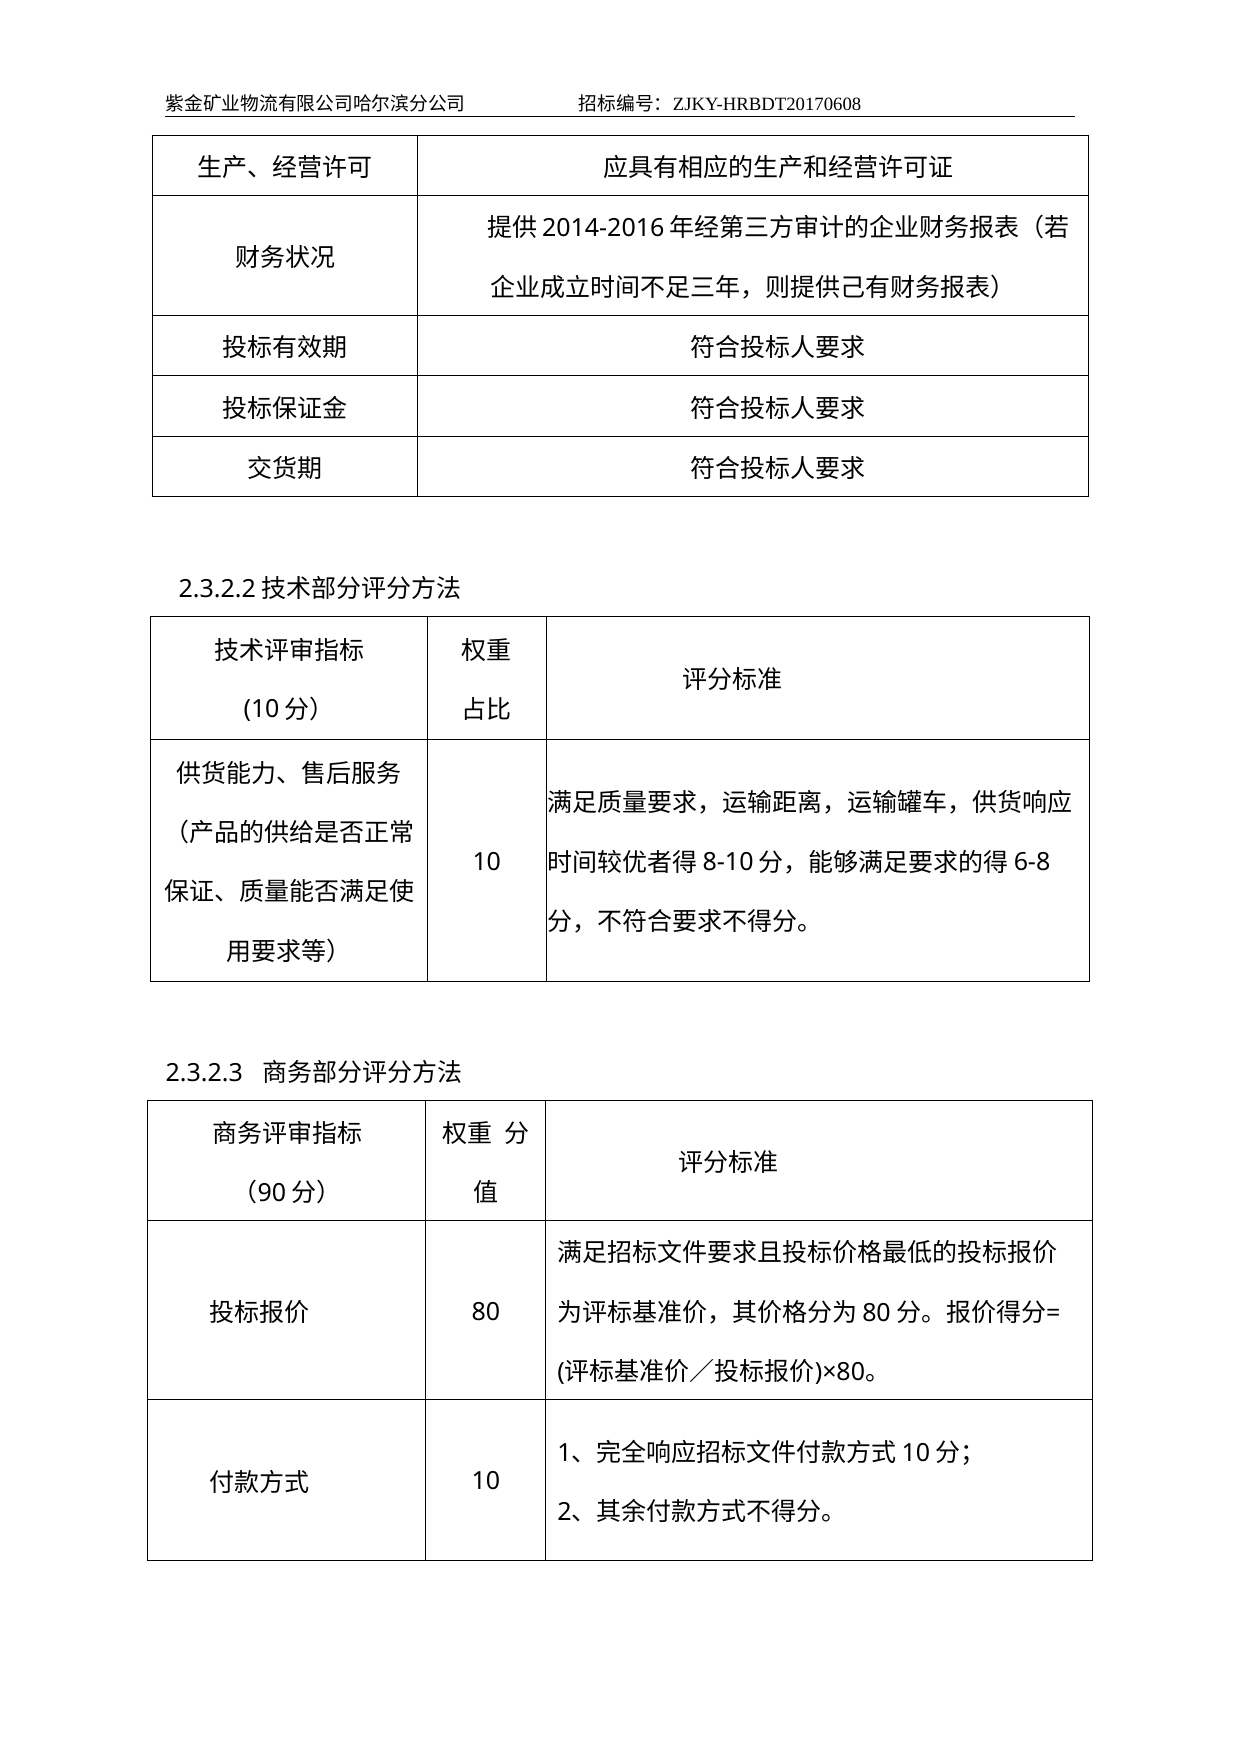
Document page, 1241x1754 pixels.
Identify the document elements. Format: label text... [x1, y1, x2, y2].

table_header 技术评审指标 (10分） [151, 617, 427, 739]
table_cell 80 [426, 1221, 545, 1399]
table_cell 10 [428, 740, 546, 981]
table_cell 符合投标人要求 [418, 316, 1088, 375]
table_header 商务评审指标 （90分） [148, 1101, 425, 1220]
table_cell 财务状况 [153, 196, 417, 315]
table_header 评分标准 [546, 1101, 1092, 1220]
table_cell 投标报价 [148, 1221, 425, 1399]
table_header 权重 分值 [426, 1101, 545, 1220]
table_cell 付款方式 [148, 1400, 425, 1560]
table_cell 交货期 [153, 437, 417, 496]
table_cell 提供2014-2016年经第三方审计的企业财务报表（若企业成立时间不足三年，则提供己有财务报表） [418, 196, 1088, 315]
table_cell 1、完全响应招标文件付款方式10分； 2、其余付款方式不得分。 [546, 1400, 1092, 1560]
text 2.3.2.3 商务部分评分方法 [165, 1041, 1075, 1100]
table_cell 10 [426, 1400, 545, 1560]
table_cell 符合投标人要求 [418, 437, 1088, 496]
table_cell 满足质量要求，运输距离，运输罐车，供货响应时间较优者得8-10分，能够满足要求的得6-8分，不符合要求不得分。 [547, 740, 1089, 981]
text 2.3.2.2技术部分评分方法 [165, 557, 1075, 616]
table_cell 生产、经营许可 [153, 136, 417, 195]
table_cell 投标有效期 [153, 316, 417, 375]
table_header 评分标准 [547, 617, 1089, 739]
table_cell 符合投标人要求 [418, 376, 1088, 436]
table_cell 供货能力、售后服务（产品的供给是否正常保证、质量能否满足使用要求等） [151, 740, 427, 981]
table_header 权重 占比 [428, 617, 546, 739]
table_cell 满足招标文件要求且投标价格最低的投标报价为评标基准价，其价格分为80分。报价得分=(评标基准价／投标报价)×80。 [546, 1221, 1092, 1399]
table_cell 投标保证金 [153, 376, 417, 436]
table_cell 应具有相应的生产和经营许可证 [418, 136, 1088, 195]
